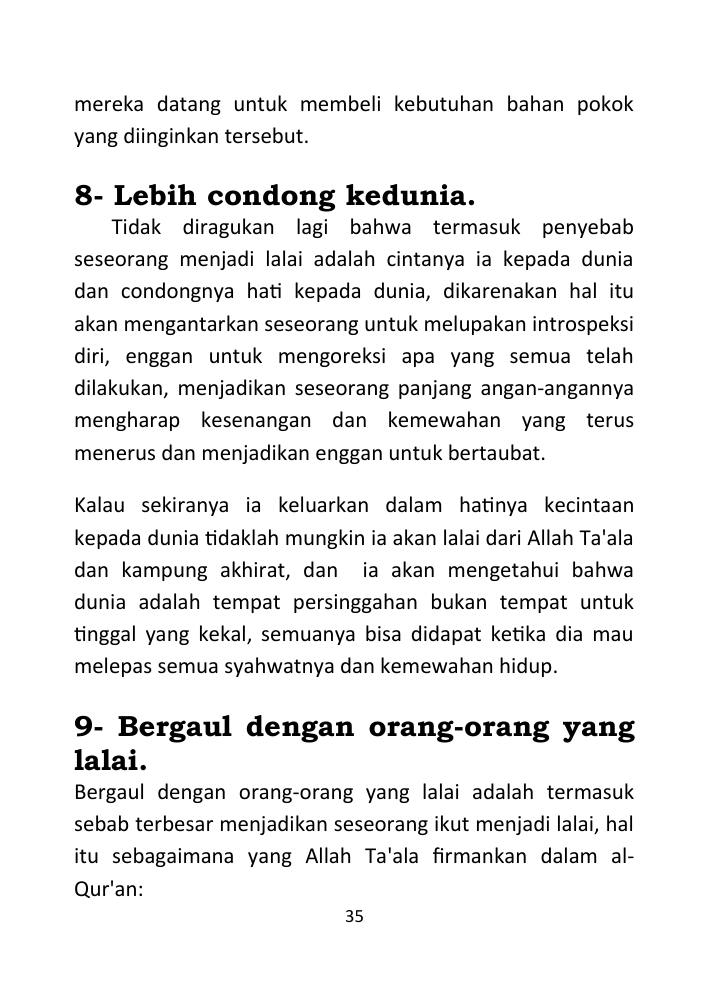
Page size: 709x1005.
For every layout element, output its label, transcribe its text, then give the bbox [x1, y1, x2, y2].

text Bergaul dengan orang-orang yang lalai adalah termasuk sebab terbesar menjadikan seseorang ikut menjadi lalai, hal itu sebagaimana yang Allah Ta'ala firmankan dalam al-Qur'an: [74, 777, 635, 902]
text Tidak diragukan lagi bahwa termasuk penyebab seseorang menjadi lalai adalah cintanya ia kepada dunia dan condongnya hati kepada dunia, dikarenakan hal itu akan mengantarkan seseorang untuk melupakan introspeksi diri, enggan untuk mengoreksi apa yang semua telah dilakukan, menjadikan seseorang panjang angan-angannya mengharap kesenangan dan kemewahan yang terus menerus dan menjadikan enggan untuk bertaubat. [74, 212, 635, 466]
text 8- Lebih condong kedunia. [74, 178, 635, 212]
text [74, 89, 635, 149]
text Kalau sekiranya ia keluarkan dalam hatinya kecintaan kepada dunia tidaklah mungkin ia akan lalai dari Allah Ta'ala dan kampung akhirat, dan ia akan mengetahui bahwa dunia adalah tempat persinggahan bukan tempat untuk tinggal yang kekal, semuanya bisa didapat ketika dia mau melepas semua syahwatnya dan kemewahan hidup. [74, 491, 635, 679]
text 9- Bergaul dengan orang-orang yang lalai. [74, 709, 635, 777]
